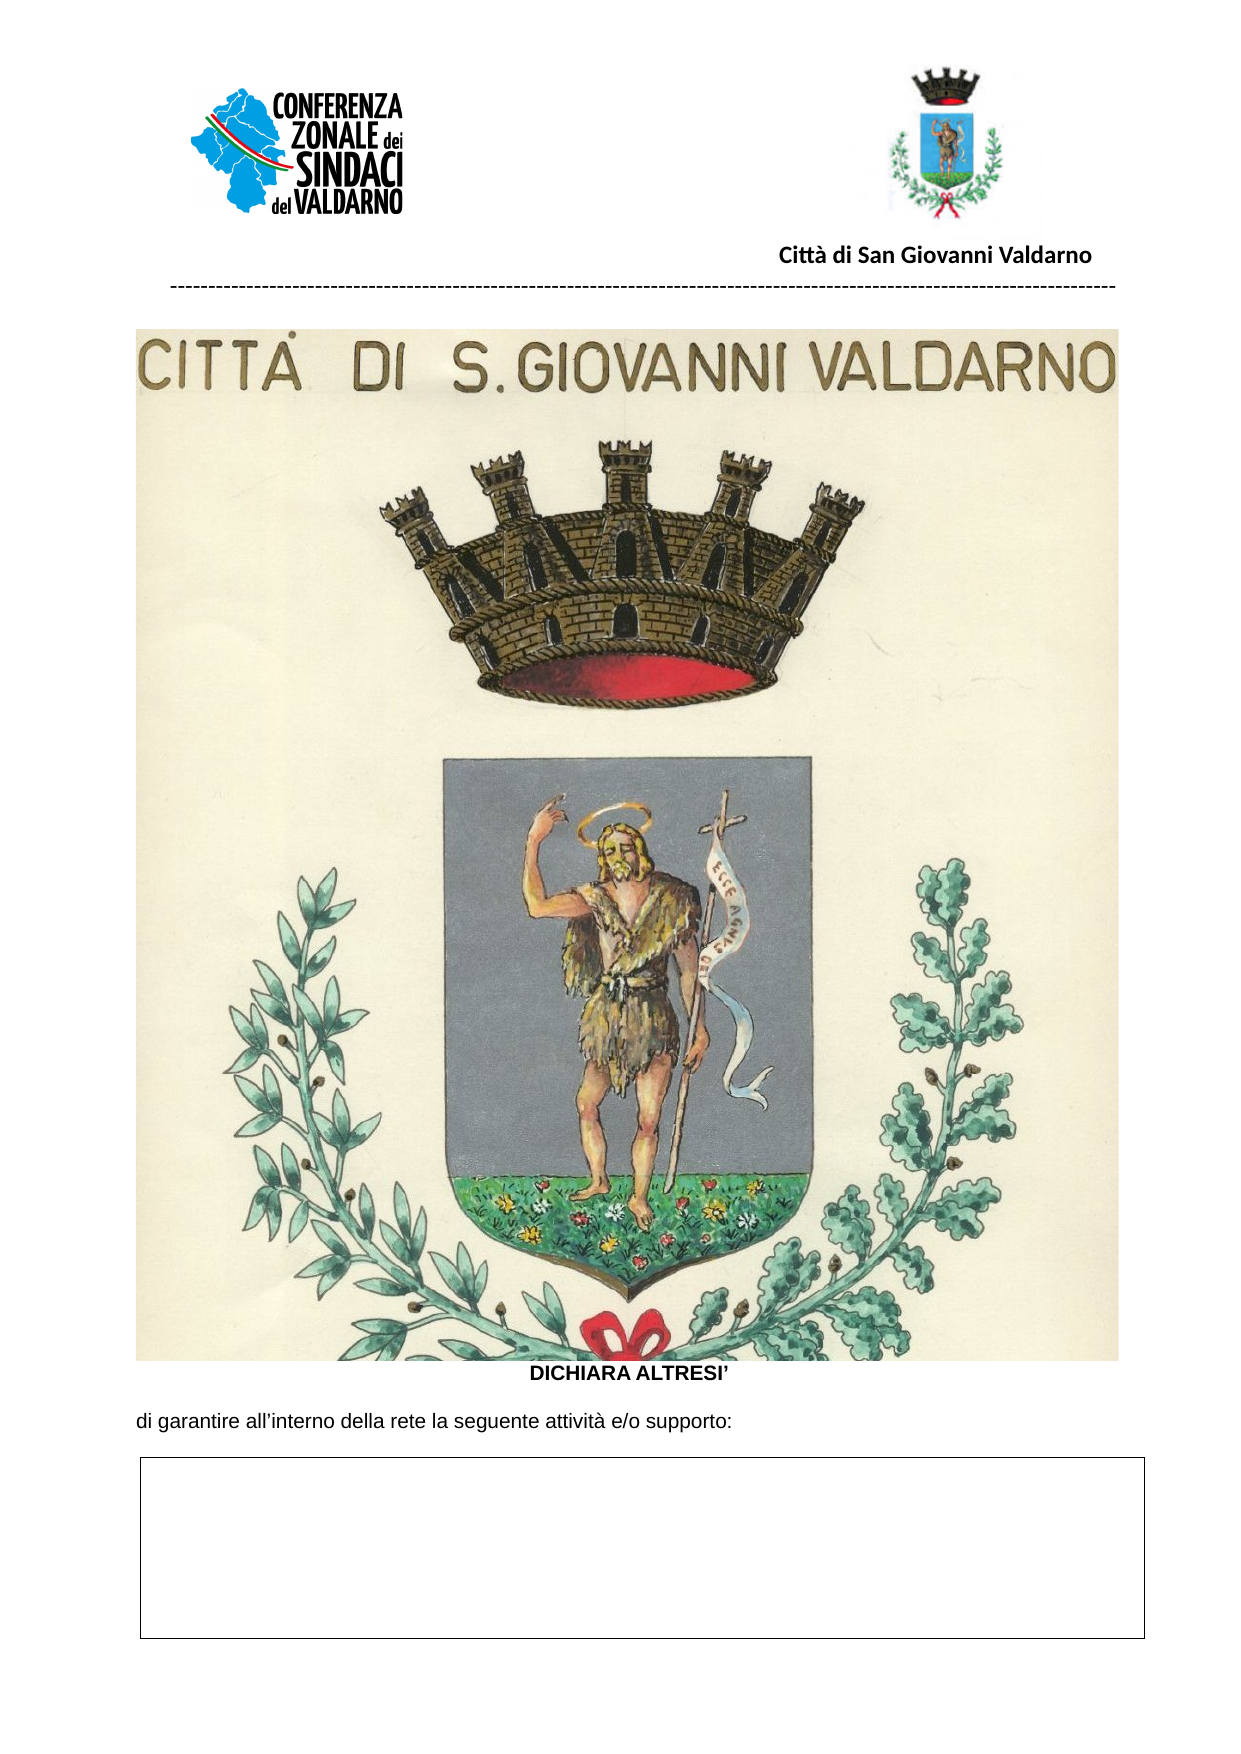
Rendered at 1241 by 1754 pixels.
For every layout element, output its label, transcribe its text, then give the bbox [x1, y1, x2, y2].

picture [190, 88, 403, 214]
table_header [141, 1458, 1144, 1637]
picture [850, 47, 1043, 240]
text DICHIARA ALTRESI’ [136, 1361, 1122, 1384]
picture [135, 329, 1119, 1361]
text di garantire all’interno della rete la seguente attività e/o supporto: [136, 1409, 1122, 1433]
